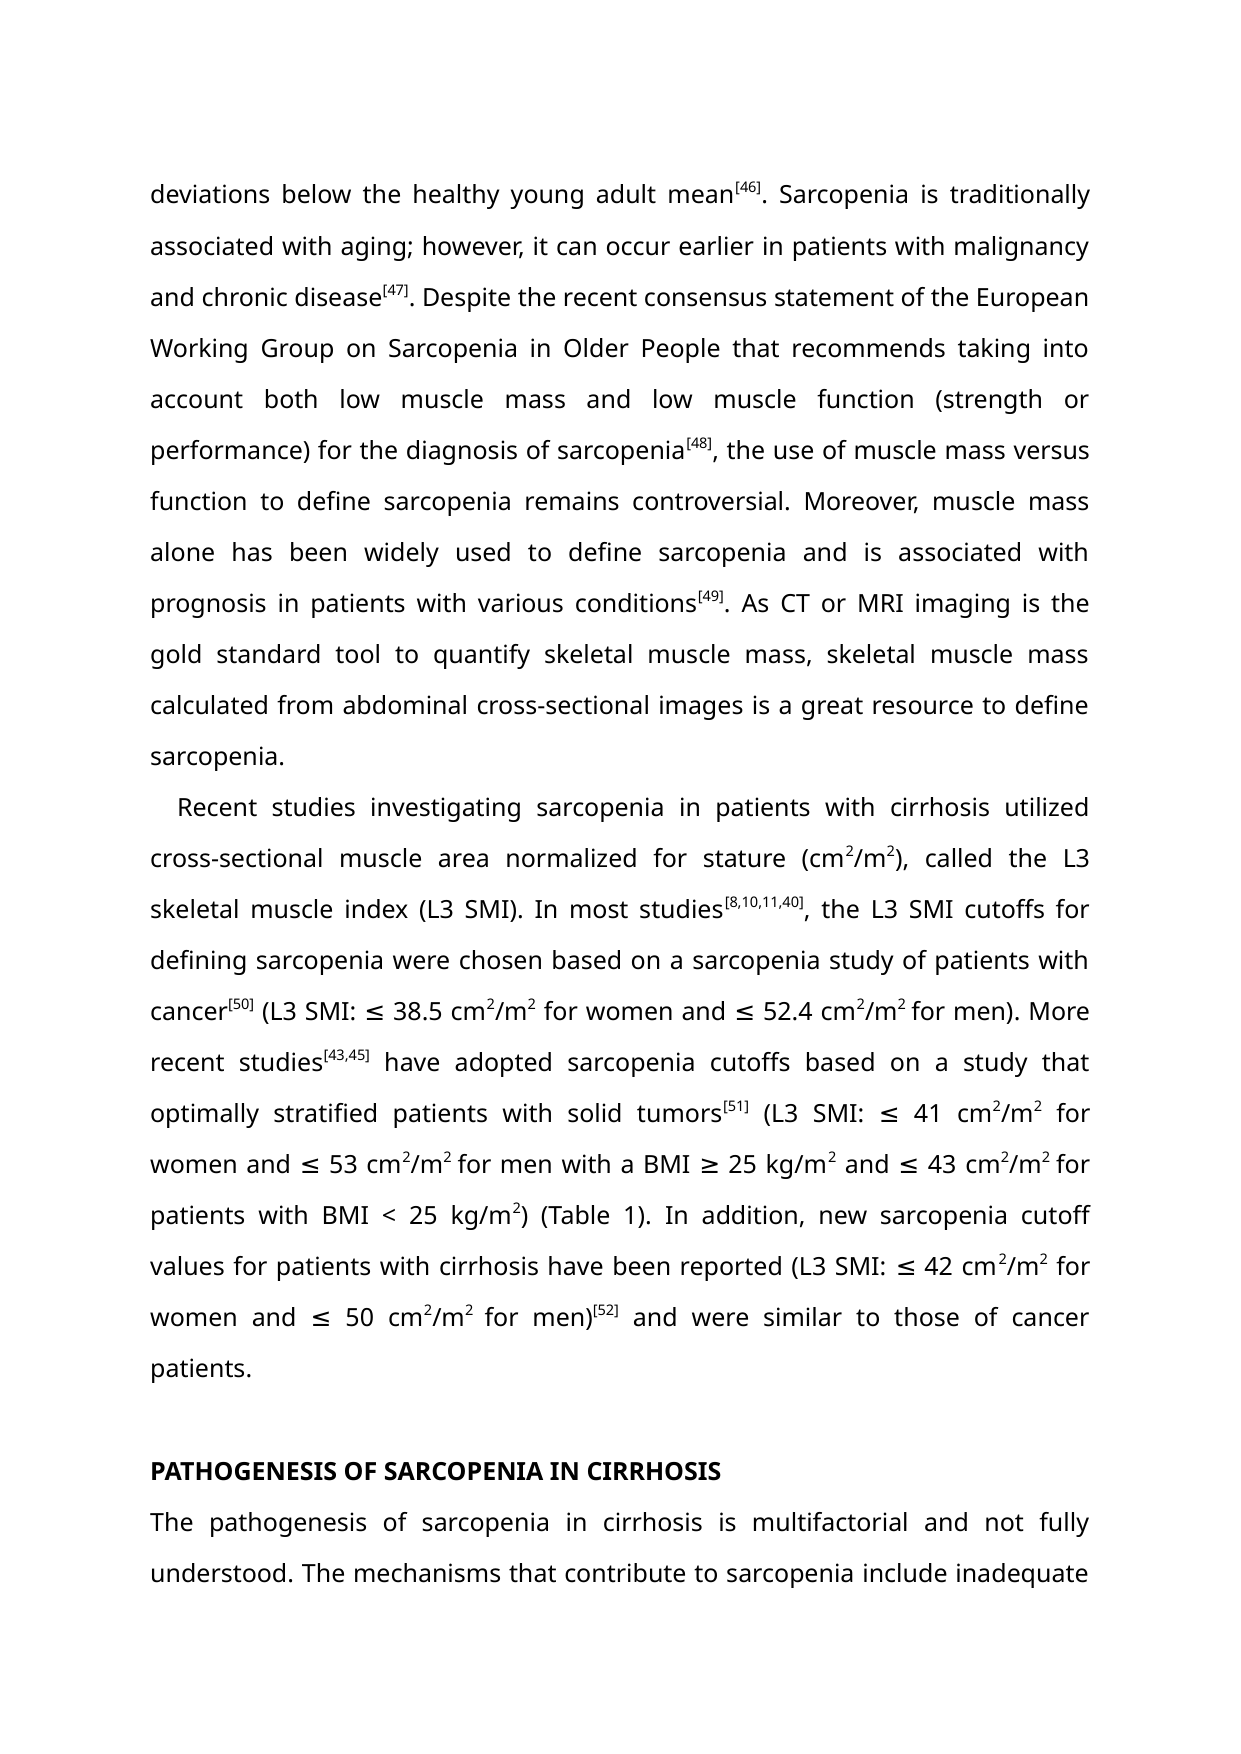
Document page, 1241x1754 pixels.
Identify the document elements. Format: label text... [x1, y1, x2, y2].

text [150, 177, 1090, 773]
text PATHOGENESIS OF SARCOPENIA IN CIRRHOSIS [150, 1453, 1090, 1487]
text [150, 1504, 1090, 1589]
text Recent studies investigating sarcopenia in patients with cirrhosis utilized cross-sectional muscle area normalized for stature (cm2/m2), called the L3 skeletal muscle index (L3 SMI). In most studies[8,10,11,40], the L3 SMI cutoffs for defining sarcopenia were chosen based on a sarcopenia study of patients with cancer[50] (L3 SMI: ≤ 38.5 cm2/m2 for women and ≤ 52.4 cm2/m2 for men). More recent studies[43,45] have adopted sarcopenia cutoffs based on a study that optimally stratified patients with solid tumors[51] (L3 SMI: ≤ 41 cm2/m2 for women and ≤ 53 cm2/m2 for men with a BMI ≥ 25 kg/m2 and ≤ 43 cm2/m2 for patients with BMI < 25 kg/m2) (Table 1). In addition, new sarcopenia cutoff values for patients with cirrhosis have been reported (L3 SMI: ≤ 42 cm2/m2 for women and ≤ 50 cm2/m2 for men)[52] and were similar to those of cancer patients. [150, 790, 1090, 1385]
